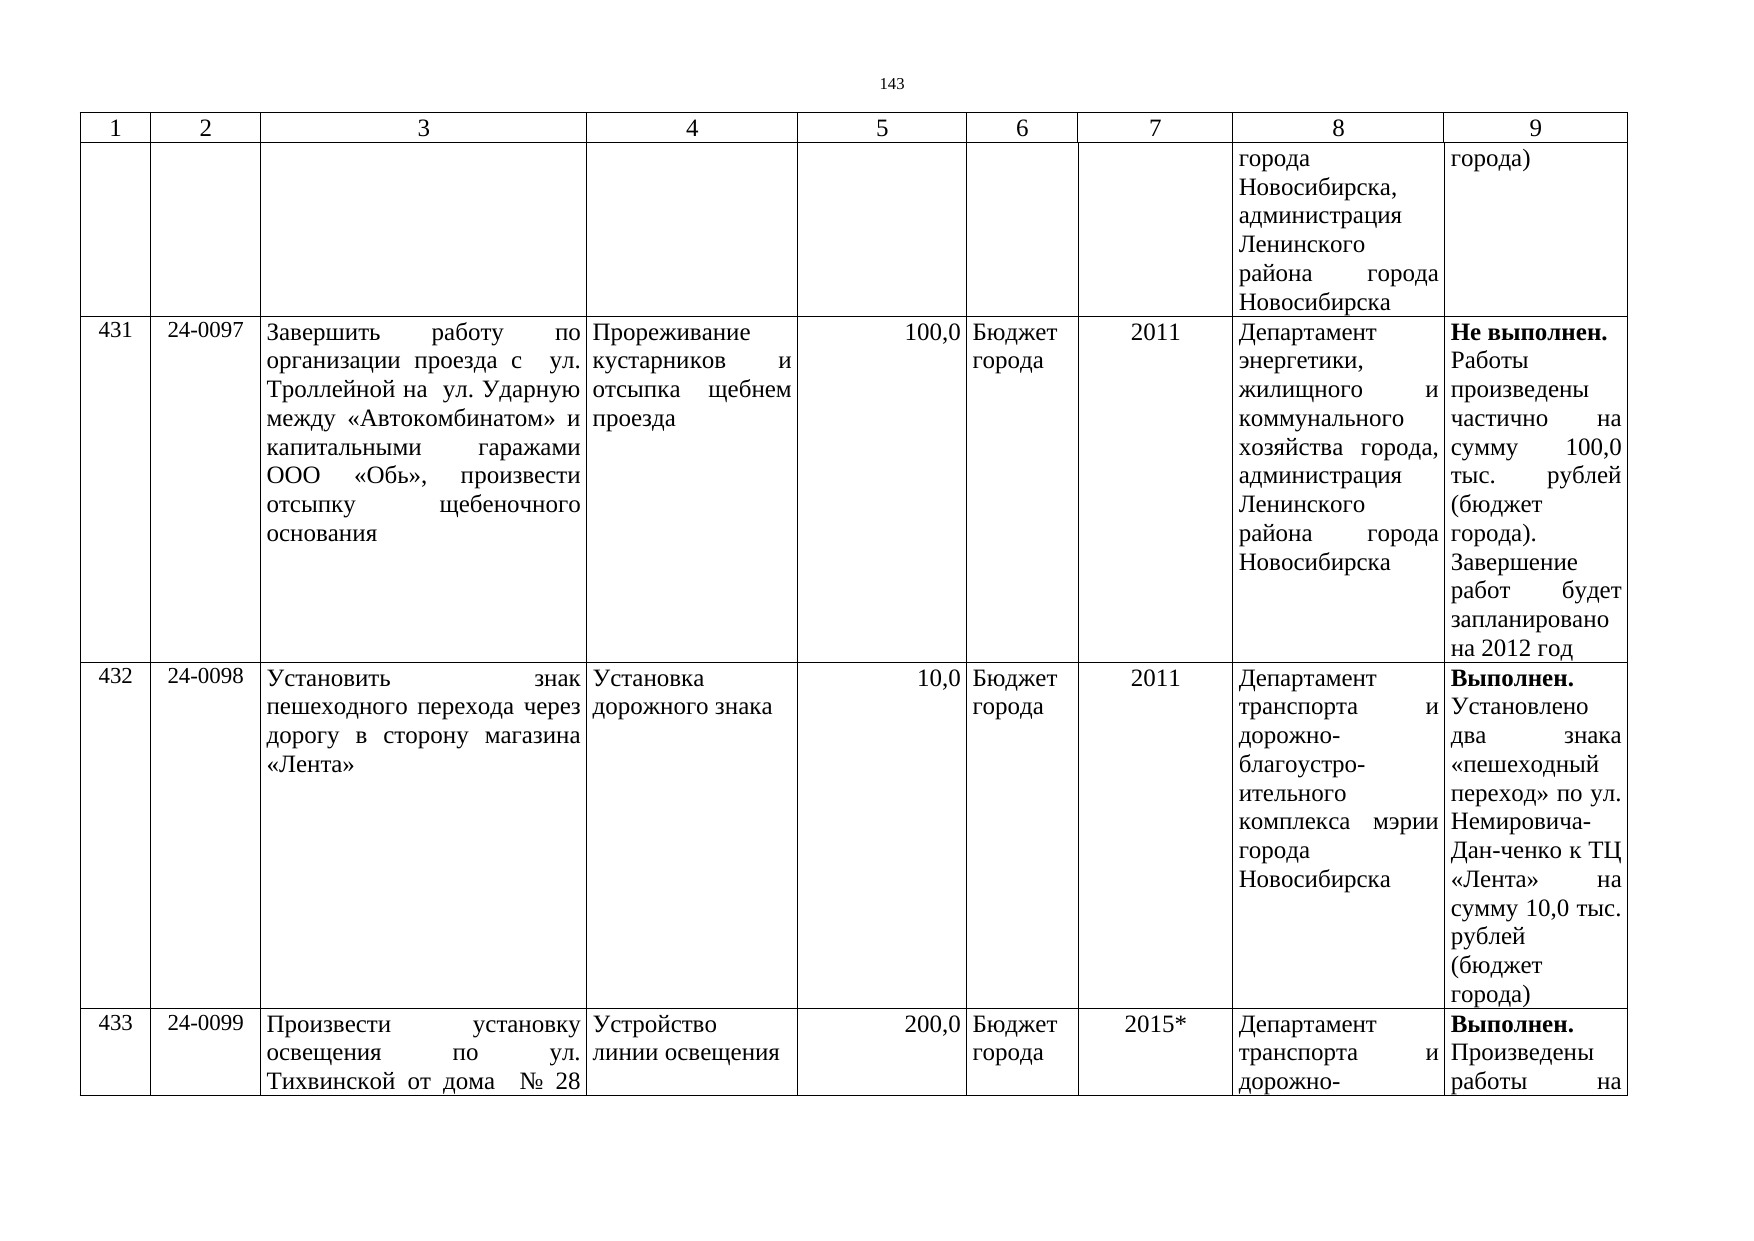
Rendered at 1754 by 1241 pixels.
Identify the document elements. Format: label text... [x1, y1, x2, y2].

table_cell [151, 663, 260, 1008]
table_header 3 [261, 113, 586, 142]
table_header 5 [798, 113, 966, 142]
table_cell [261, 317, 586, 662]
table_header 6 [967, 113, 1077, 142]
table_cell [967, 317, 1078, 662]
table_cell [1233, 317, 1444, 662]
table_header 4 [587, 113, 797, 142]
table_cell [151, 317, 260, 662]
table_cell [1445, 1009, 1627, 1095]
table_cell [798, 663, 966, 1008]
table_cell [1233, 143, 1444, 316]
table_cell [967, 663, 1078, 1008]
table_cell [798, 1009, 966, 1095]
table_header 8 [1233, 113, 1443, 142]
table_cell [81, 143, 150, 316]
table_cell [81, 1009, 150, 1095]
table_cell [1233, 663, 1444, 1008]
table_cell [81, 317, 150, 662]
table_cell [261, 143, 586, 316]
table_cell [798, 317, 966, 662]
table_header 9 [1444, 113, 1627, 142]
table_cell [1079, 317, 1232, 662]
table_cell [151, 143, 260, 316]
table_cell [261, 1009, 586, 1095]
table_header 1 [81, 113, 150, 142]
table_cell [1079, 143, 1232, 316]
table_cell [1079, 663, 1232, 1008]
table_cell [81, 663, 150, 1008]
table_header 7 [1078, 113, 1232, 142]
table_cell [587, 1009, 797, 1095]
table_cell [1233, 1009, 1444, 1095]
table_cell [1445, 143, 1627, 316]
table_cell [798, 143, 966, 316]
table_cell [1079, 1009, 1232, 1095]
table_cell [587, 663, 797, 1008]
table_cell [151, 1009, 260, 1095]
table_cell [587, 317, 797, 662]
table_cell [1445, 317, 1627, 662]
table_header 2 [151, 113, 260, 142]
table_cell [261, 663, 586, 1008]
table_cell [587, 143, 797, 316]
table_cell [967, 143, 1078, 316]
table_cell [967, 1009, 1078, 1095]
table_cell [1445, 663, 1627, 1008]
